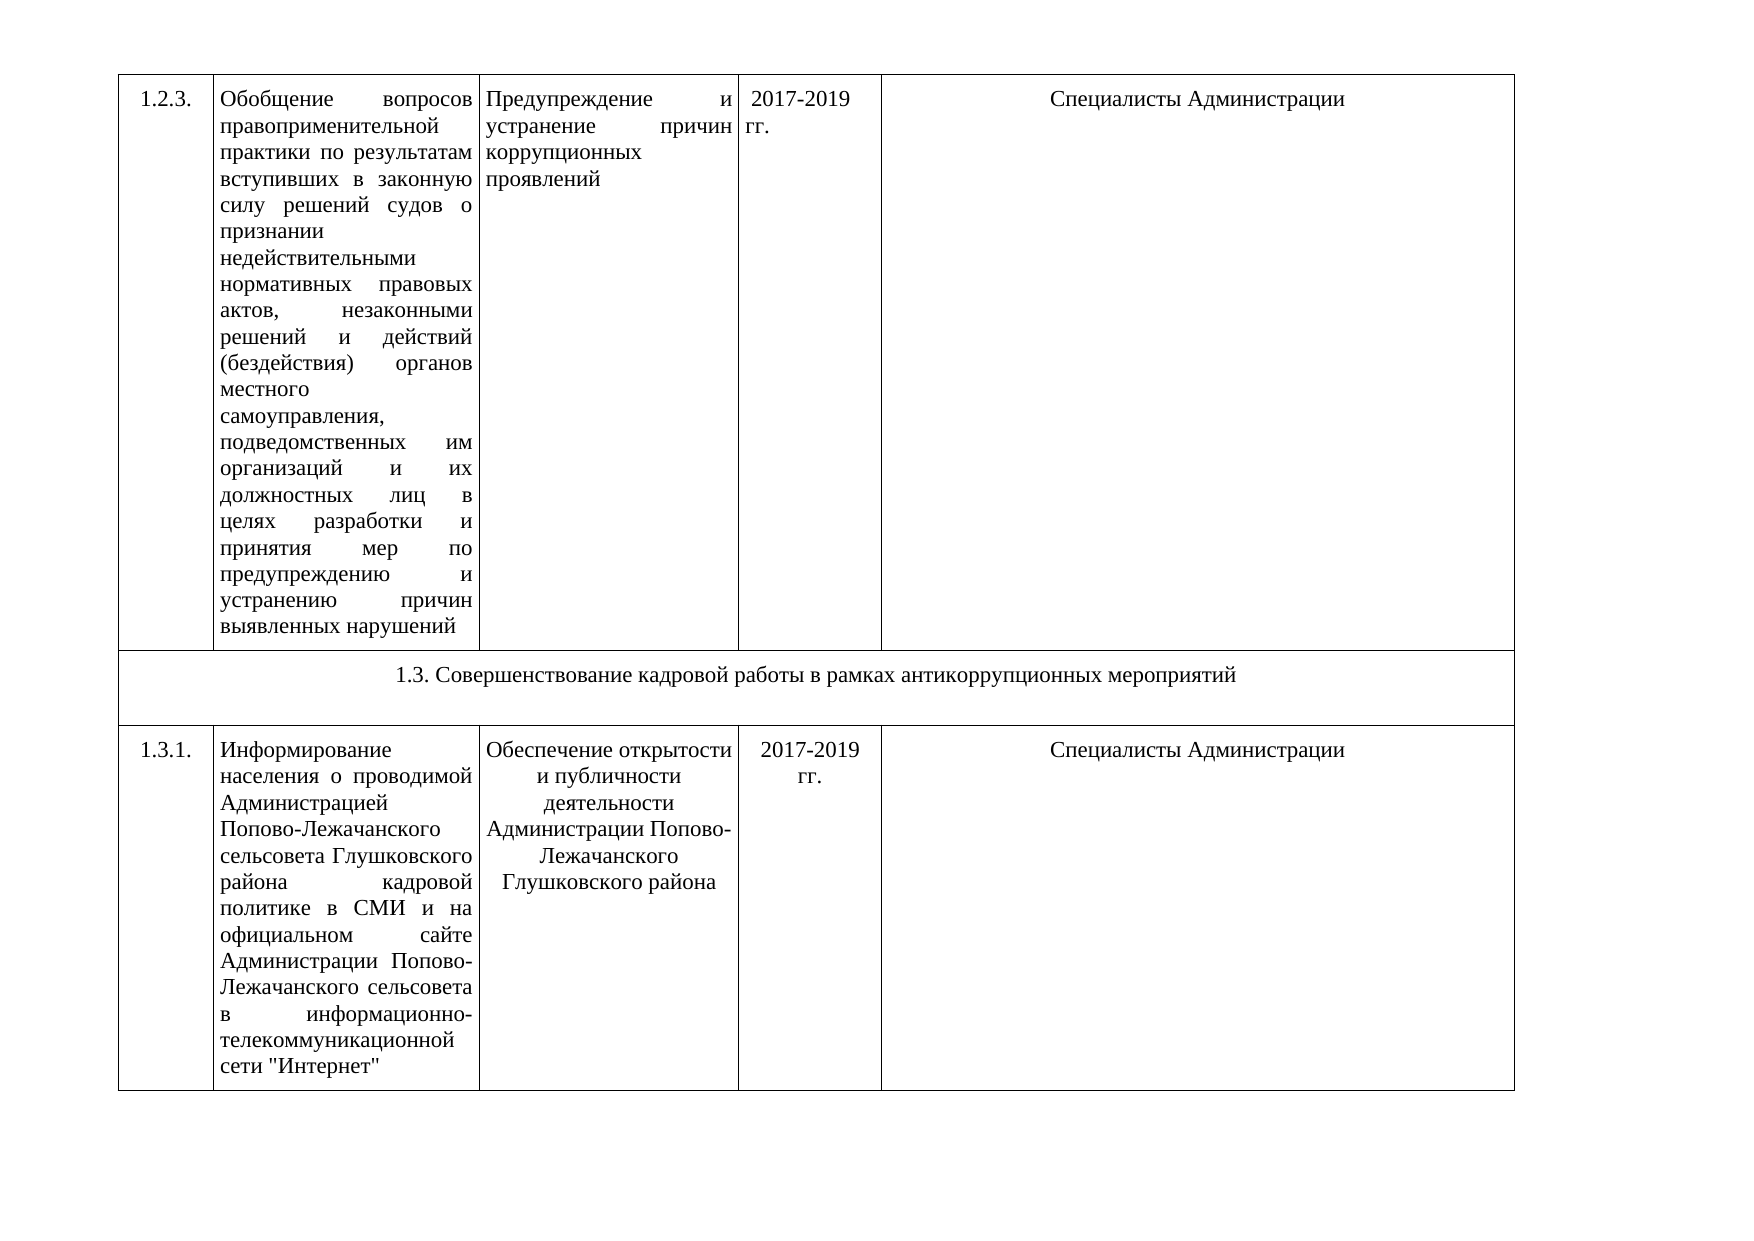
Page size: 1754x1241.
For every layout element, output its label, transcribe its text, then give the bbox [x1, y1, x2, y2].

table_cell 1.2.3. [119, 75, 213, 649]
table_cell Предупреждение и устранение причин коррупционных проявлений [480, 75, 738, 649]
table_cell Информирование населения о проводимой Администрацией Попово-Лежачанского сельсовета Глушковского района кадровой политике в СМИ и на официальном сайте Администрации Попово-Лежачанского сельсовета в информационно-телекоммуникационной сети "Интернет" [214, 726, 479, 1089]
table_cell 1.3.1. [119, 726, 213, 1089]
table_cell 1.3. Совершенствование кадровой работы в рамках антикоррупционных мероприятий [119, 651, 1514, 724]
table_cell Обеспечение открытости и публичности деятельности Администрации Попово-Лежачанского Глушковского района [480, 726, 738, 1089]
table_cell Специалисты Администрации [882, 726, 1514, 1089]
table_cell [882, 75, 1514, 649]
table_cell Обобщение вопросов правоприменительной практики по результатам вступивших в законную силу решений судов о признании недействительными нормативных правовых актов, незаконными решений и действий (бездействия) органов местного самоуправления, подведомственных им организаций и их должностных лиц в целях разработки и принятия мер по предупреждению и устранению причин выявленных нарушений [214, 75, 479, 649]
table_cell 2017-2019 гг. [739, 75, 881, 649]
table_cell 2017-2019 гг. [739, 726, 881, 1089]
